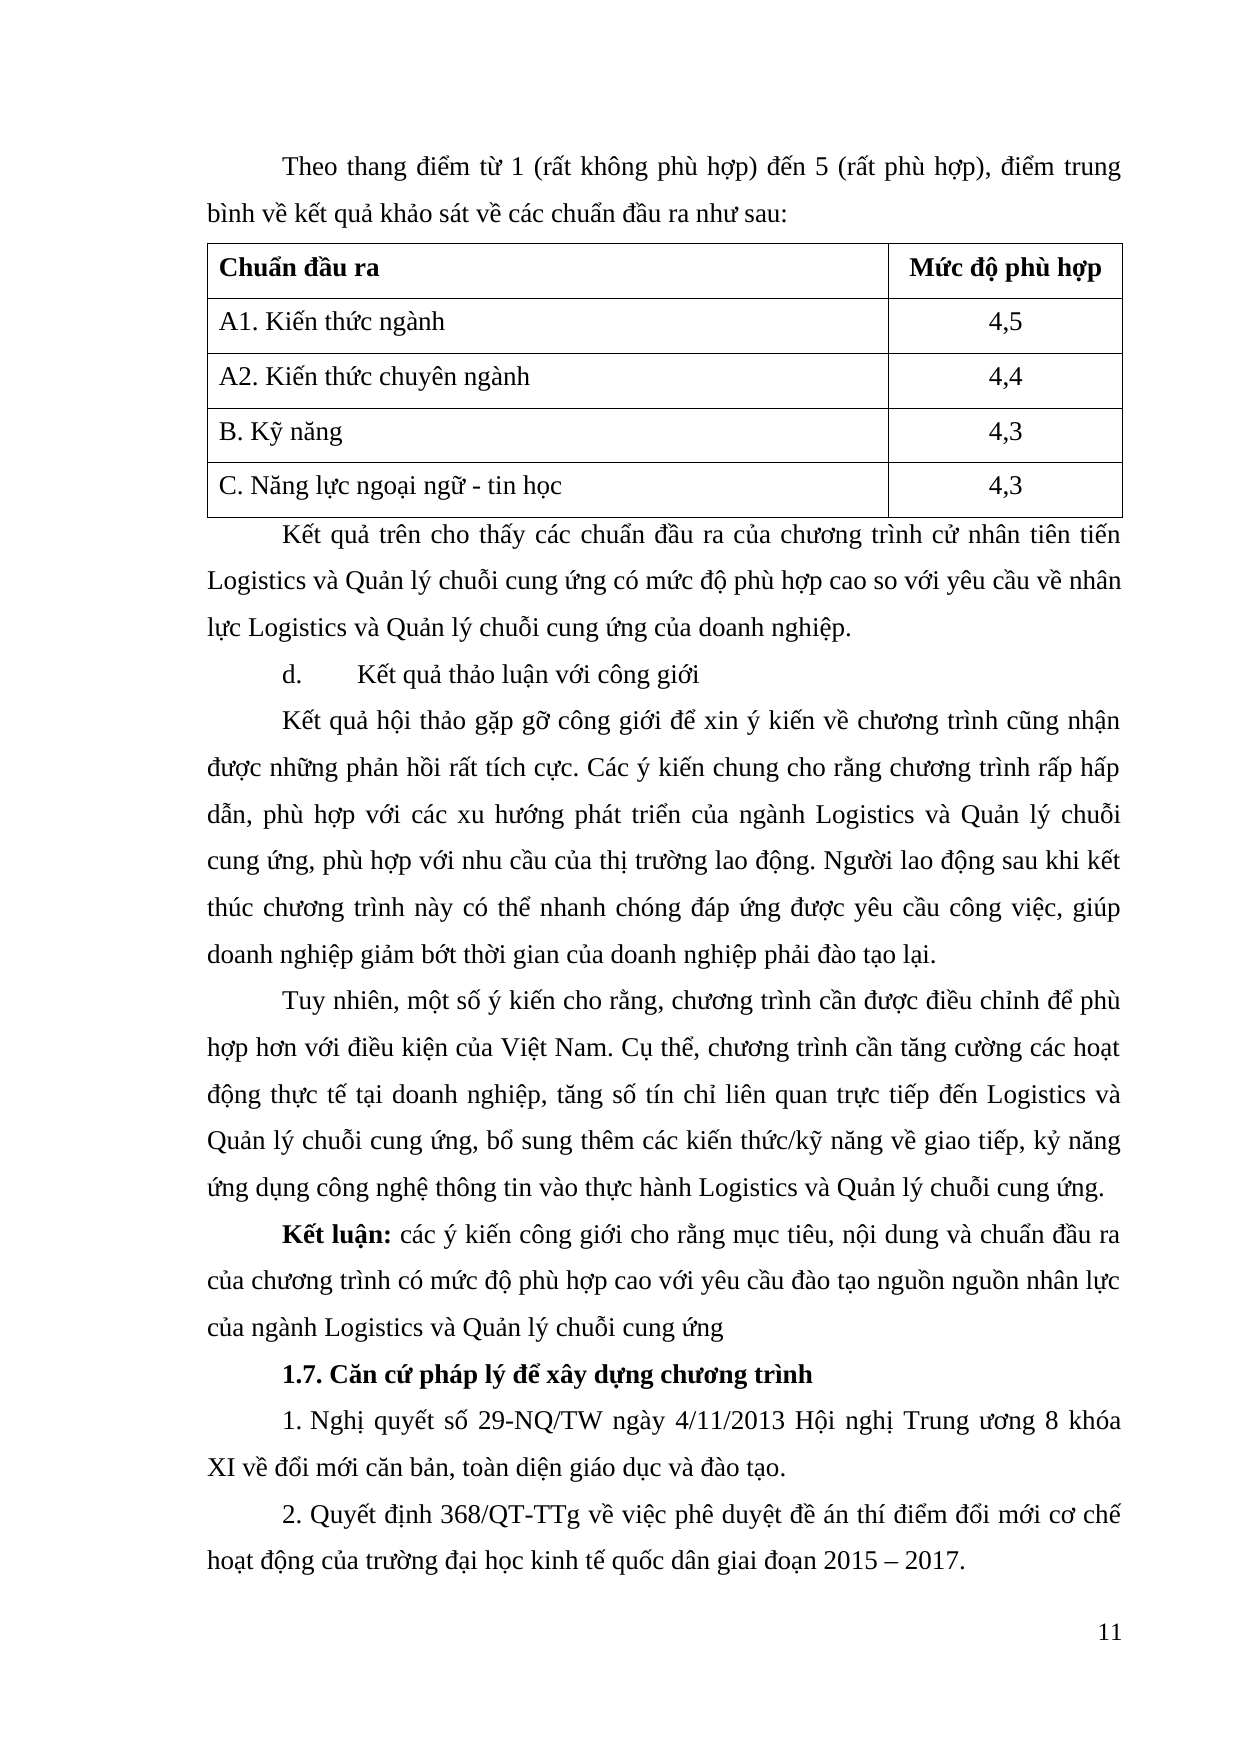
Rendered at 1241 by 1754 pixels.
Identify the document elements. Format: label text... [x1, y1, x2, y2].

table_cell 4,3 [889, 409, 1122, 462]
table_header Chuẩn đầu ra [208, 244, 888, 298]
table_header Mức độ phù hợp [889, 244, 1122, 298]
text Kết luận: các ý kiến công giới cho rằng mục tiêu, nội dung và chuẩn đầu ra của chương trình có mức độ phù hợp cao với yêu cầu đào tạo nguồn nguồn nhân lực của ngành Logistics và Quản lý chuỗi cung ứng [207, 1218, 1122, 1342]
list Quyết định 368/QT-TTg về việc phê duyệt đề án thí điểm đổi mới cơ chế hoạt động của trường đại học kinh tế quốc dân giai đoạn 2015 – 2017. [207, 1498, 1122, 1576]
table_cell 4,4 [889, 354, 1122, 407]
table_cell B. Kỹ năng [208, 409, 888, 462]
table_cell A1. Kiến thức ngành [208, 299, 888, 353]
text Kết quả trên cho thấy các chuẩn đầu ra của chương trình cử nhân tiên tiến Logistics và Quản lý chuỗi cung ứng có mức độ phù hợp cao so với yêu cầu về nhân lực Logistics và Quản lý chuỗi cung ứng của doanh nghiệp. [207, 518, 1122, 642]
table_cell 4,3 [889, 463, 1122, 517]
text 1.7. Căn cứ pháp lý để xây dựng chương trình [207, 1358, 1122, 1389]
text Theo thang điểm từ 1 (rất không phù hợp) đến 5 (rất phù hợp), điểm trung bình về kết quả khảo sát về các chuẩn đầu ra như sau: [207, 150, 1122, 228]
list Nghị quyết số 29-NQ/TW ngày 4/11/2013 Hội nghị Trung ương 8 khóa XI về đổi mới căn bản, toàn diện giáo dục và đào tạo. [207, 1404, 1122, 1482]
table_cell C. Năng lực ngoại ngữ - tin học [208, 463, 888, 517]
list Kết quả thảo luận với công giới [207, 658, 1122, 689]
table_cell 4,5 [889, 299, 1122, 353]
table_cell A2. Kiến thức chuyên ngành [208, 354, 888, 407]
text Tuy nhiên, một số ý kiến cho rằng, chương trình cần được điều chỉnh để phù hợp hơn với điều kiện của Việt Nam. Cụ thể, chương trình cần tăng cường các hoạt động thực tế tại doanh nghiệp, tăng số tín chỉ liên quan trực tiếp đến Logistics và Quản lý chuỗi cung ứng, bổ sung thêm các kiến thức/kỹ năng về giao tiếp, kỷ năng ứng dụng công nghệ thông tin vào thực hành Logistics và Quản lý chuỗi cung ứng. [207, 984, 1122, 1202]
text Kết quả hội thảo gặp gỡ công giới để xin ý kiến về chương trình cũng nhận được những phản hồi rất tích cực. Các ý kiến chung cho rằng chương trình rấp hấp dẫn, phù hợp với các xu hướng phát triển của ngành Logistics và Quản lý chuỗi cung ứng, phù hợp với nhu cầu của thị trường lao động. Người lao động sau khi kết thúc chương trình này có thể nhanh chóng đáp ứng được yêu cầu công việc, giúp doanh nghiệp giảm bớt thời gian của doanh nghiệp phải đào tạo lại. [207, 704, 1122, 969]
